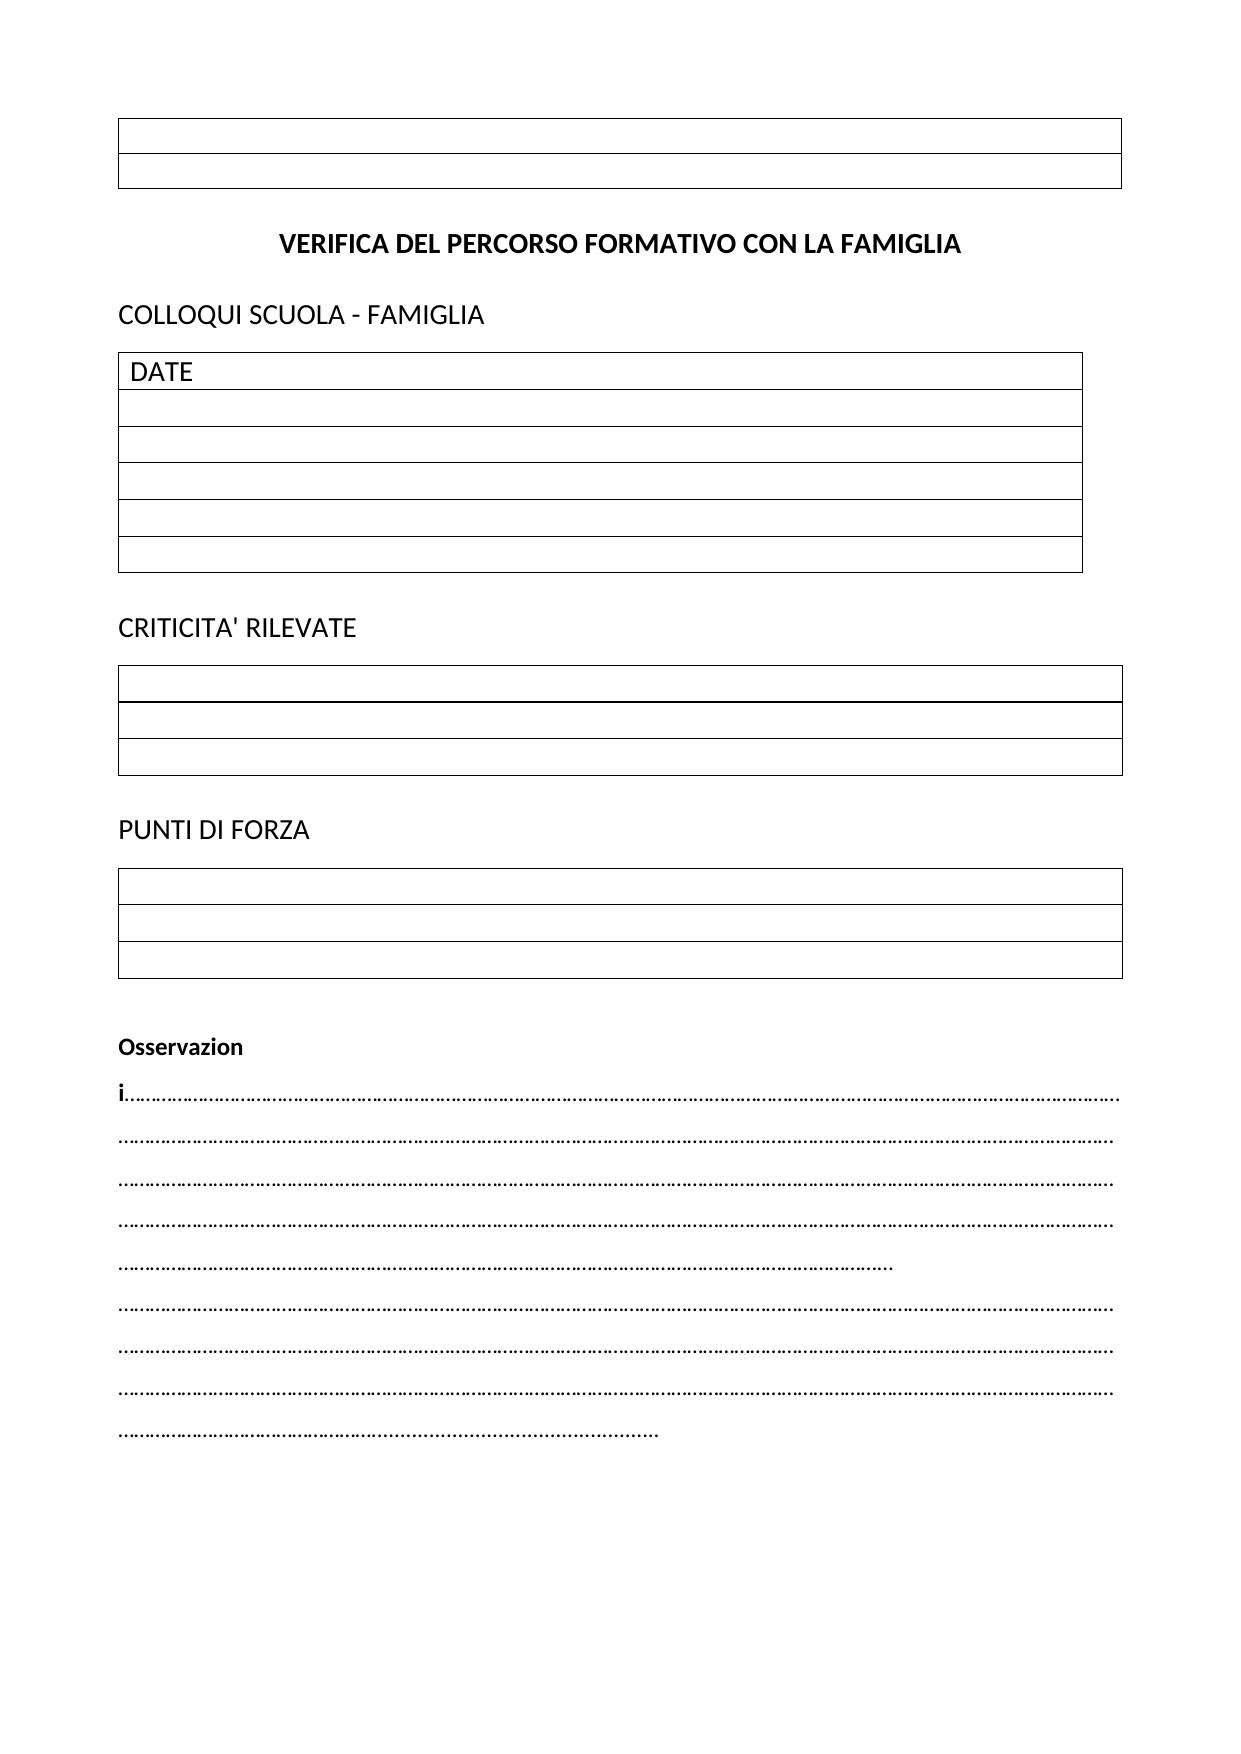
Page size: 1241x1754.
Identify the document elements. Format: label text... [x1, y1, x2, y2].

table_header DATE [119, 353, 1082, 389]
table_header [119, 869, 1122, 904]
table_cell [119, 537, 1082, 572]
table_header [119, 666, 1122, 701]
table_cell [119, 703, 1122, 738]
text VERIFICA DEL PERCORSO FORMATIVO CON LA FAMIGLIA [118, 225, 1122, 261]
table_cell [119, 942, 1122, 977]
table_cell [119, 905, 1122, 941]
table_cell [119, 427, 1082, 462]
text CRITICITA' RILEVATE [118, 609, 1122, 644]
table_cell [119, 390, 1082, 426]
table_cell [119, 154, 1121, 188]
text PUNTI DI FORZA [118, 811, 1122, 847]
text COLLOQUI SCUOLA - FAMIGLIA [118, 296, 1122, 332]
table_cell [119, 500, 1082, 536]
text Osservazioni………………………………………………………………………………………………………………………………………………………………………………………………………………………………………………………………………………………………………………………………………………………………………………………………………………………………………………………………………………………………………………………………………………………………………………………………………………………………………………………………………………………………………………………………………………………………………………………………………………………………...………………………………………………………………………………………………………………………………………………………………………………………………………………………………………………………………………………………………………………………………………………………………………………………………………………………………………………………………………………………………………………………………………………………………….................................................. [118, 1031, 1122, 1443]
table_cell [119, 119, 1121, 153]
table_cell [119, 739, 1122, 775]
table_cell [119, 463, 1082, 499]
